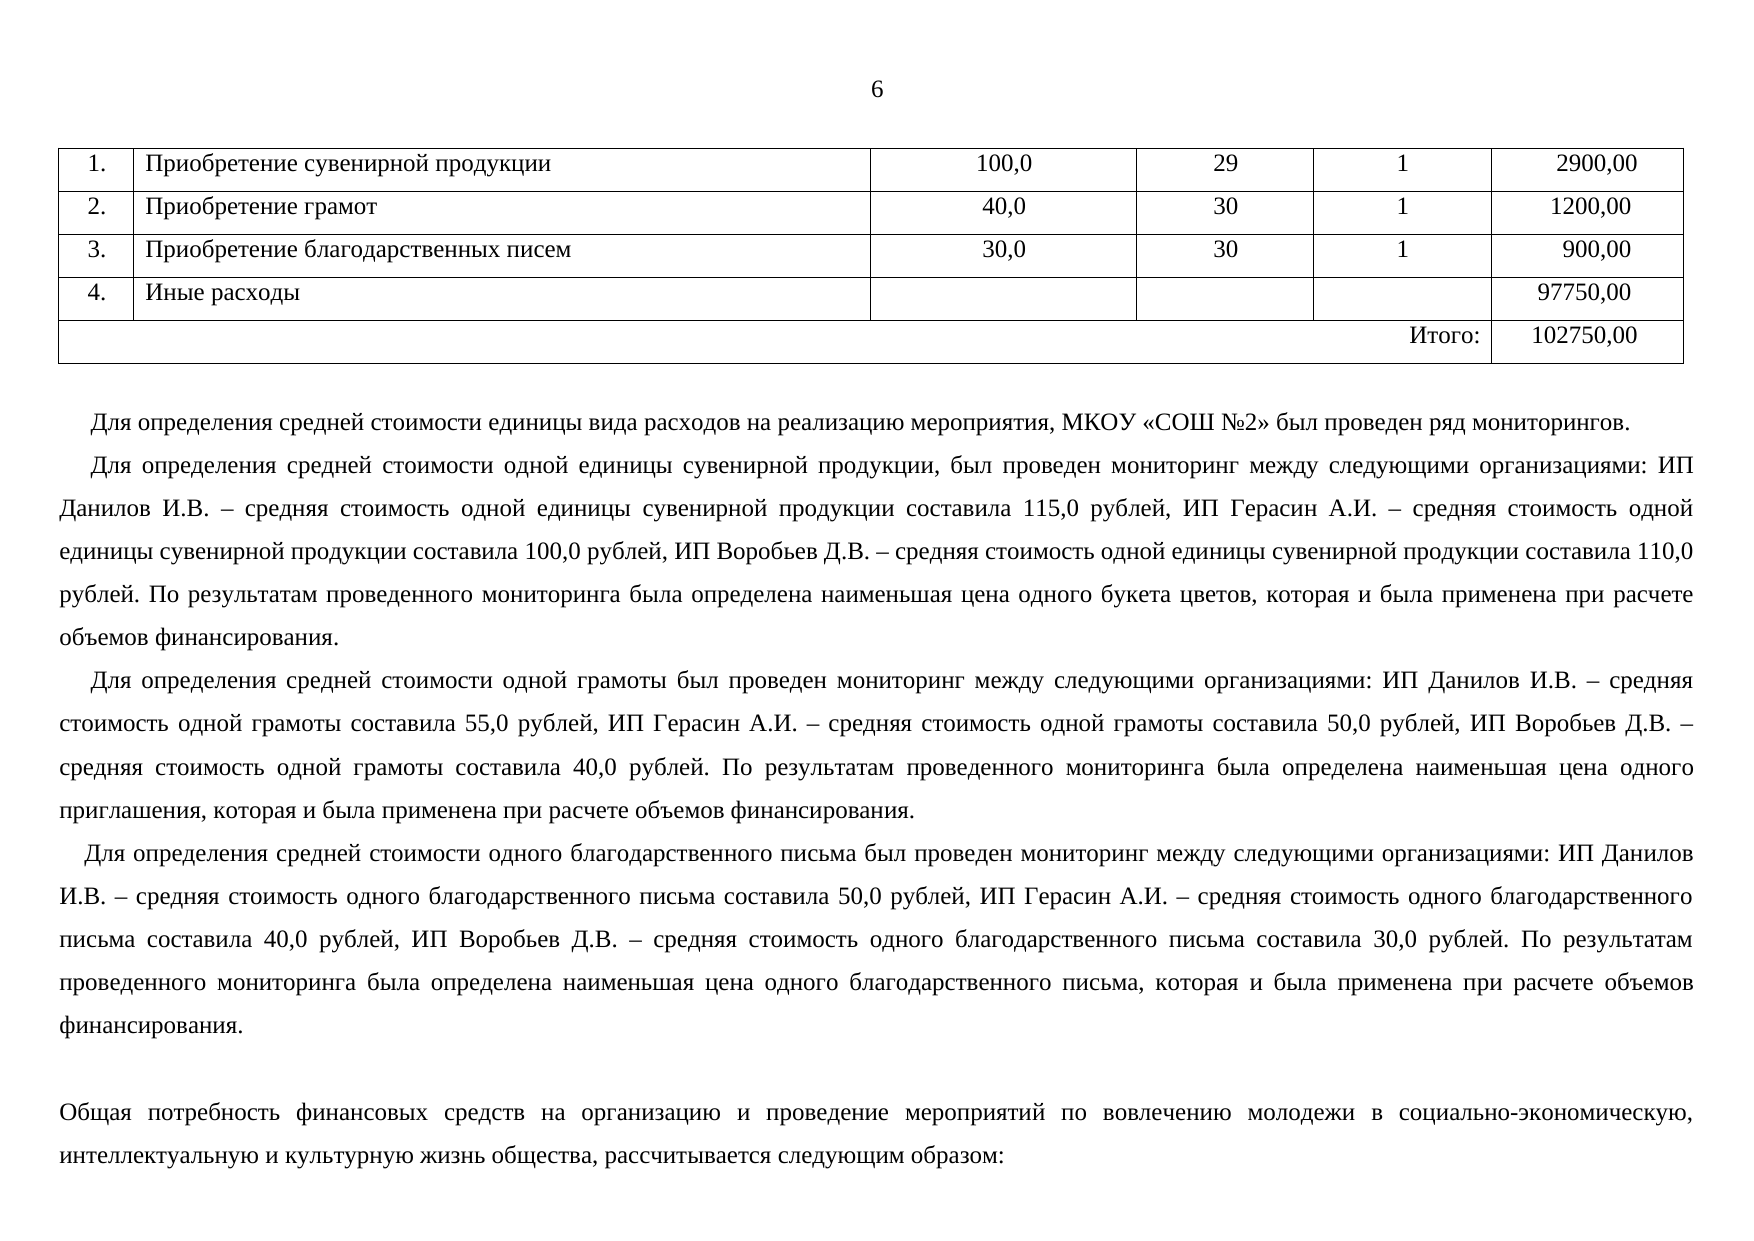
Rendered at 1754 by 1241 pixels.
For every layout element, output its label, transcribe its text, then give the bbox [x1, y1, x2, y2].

text Общая потребность финансовых средств на организацию и проведение мероприятий по вовлечению молодежи в социально-экономическую, интеллектуальную и культурную жизнь общества, рассчитывается следующим образом: [59, 1097, 1695, 1168]
table_cell 1 [1314, 235, 1491, 277]
table_header 100,0 [871, 149, 1136, 191]
text Для определения средней стоимости одной единицы сувенирной продукции, был проведен мониторинг между следующими организациями: ИП Данилов И.В. – средняя стоимость одной единицы сувенирной продукции составила 115,0 рублей, ИП Герасин А.И. – средняя стоимость одной единицы сувенирной продукции составила 100,0 рублей, ИП Воробьев Д.В. – средняя стоимость одной единицы сувенирной продукции составила 110,0 рублей. По результатам проведенного мониторинга была определена наименьшая цена одного букета цветов, которая и была применена при расчете объемов финансирования. [59, 450, 1695, 651]
text Для определения средней стоимости единицы вида расходов на реализацию мероприятия, МКОУ «СОШ №2» был проведен ряд мониторингов. [59, 407, 1695, 435]
table_header 1 [1314, 149, 1491, 191]
text Для определения средней стоимости одного благодарственного письма был проведен мониторинг между следующими организациями: ИП Данилов И.В. – средняя стоимость одного благодарственного письма составила 50,0 рублей, ИП Герасин А.И. – средняя стоимость одного благодарственного письма составила 40,0 рублей, ИП Воробьев Д.В. – средняя стоимость одного благодарственного письма составила 30,0 рублей. По результатам проведенного мониторинга была определена наименьшая цена одного благодарственного письма, которая и была применена при расчете объемов финансирования. [59, 838, 1695, 1039]
table_cell 30,0 [871, 235, 1136, 277]
table_cell 102750,00 [1492, 321, 1683, 363]
table_cell Итого: [59, 321, 1491, 363]
table_cell 2. [59, 192, 133, 233]
table_header 29 [1137, 149, 1313, 191]
table_cell 30 [1137, 235, 1313, 277]
table_header Приобретение сувенирной продукции [134, 149, 870, 191]
table_header 1. [59, 149, 133, 191]
table_cell Иные расходы [134, 278, 870, 320]
table_cell Приобретение благодарственных писем [134, 235, 870, 277]
table_cell [871, 278, 1136, 320]
table_cell 97750,00 [1492, 278, 1683, 320]
table_cell Приобретение грамот [134, 192, 870, 233]
table_cell 40,0 [871, 192, 1136, 233]
text Для определения средней стоимости одной грамоты был проведен мониторинг между следующими организациями: ИП Данилов И.В. – средняя стоимость одной грамоты составила 55,0 рублей, ИП Герасин А.И. – средняя стоимость одной грамоты составила 50,0 рублей, ИП Воробьев Д.В. – средняя стоимость одной грамоты составила 40,0 рублей. По результатам проведенного мониторинга была определена наименьшая цена одного приглашения, которая и была применена при расчете объемов финансирования. [59, 665, 1695, 823]
table_cell 4. [59, 278, 133, 320]
table_cell 30 [1137, 192, 1313, 233]
table_cell 1 [1314, 192, 1491, 233]
table_cell [1137, 278, 1313, 320]
table_cell 1200,00 [1492, 192, 1683, 233]
table_cell 3. [59, 235, 133, 277]
table_cell 900,00 [1492, 235, 1683, 277]
table_cell [1314, 278, 1491, 320]
table_header 2900,00 [1492, 149, 1683, 191]
